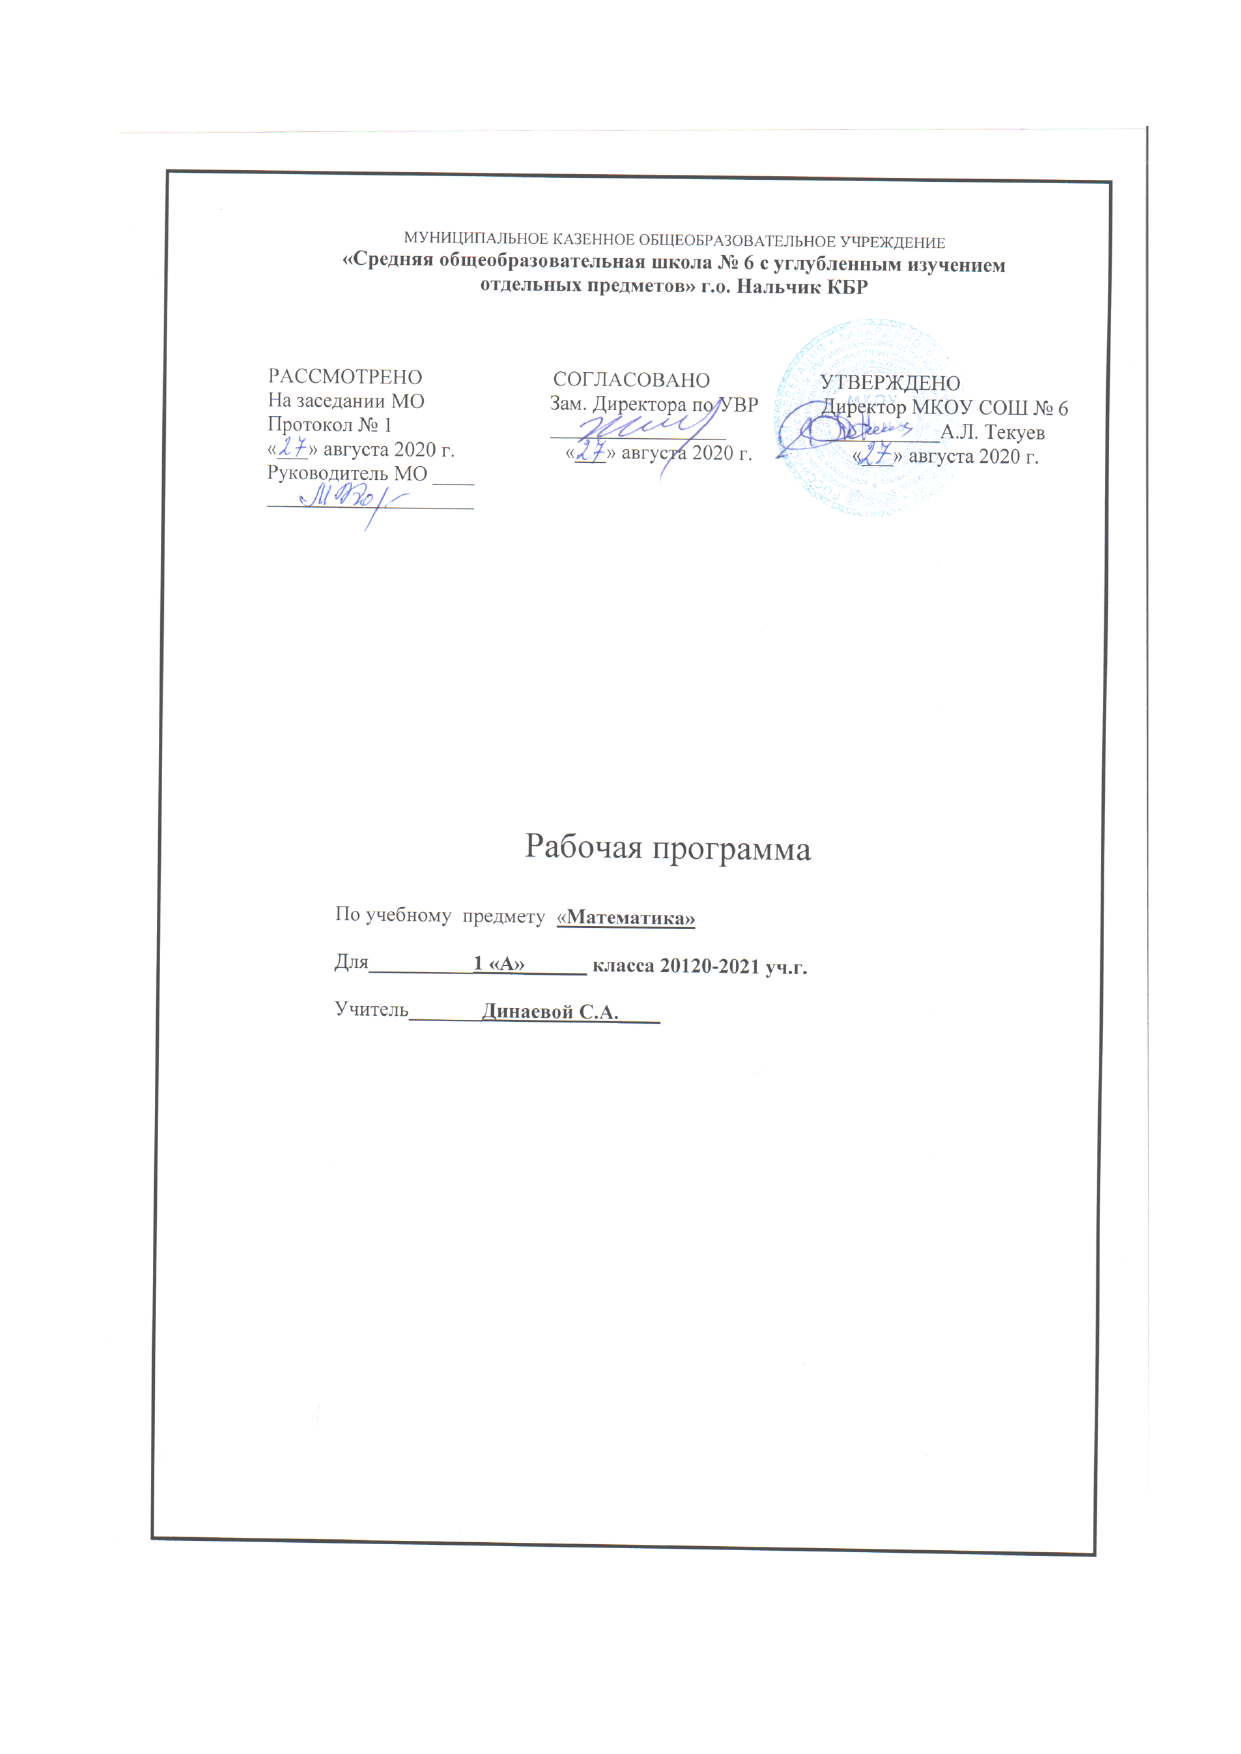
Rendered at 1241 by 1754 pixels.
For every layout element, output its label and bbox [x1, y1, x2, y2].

picture [91, 118, 1149, 1569]
